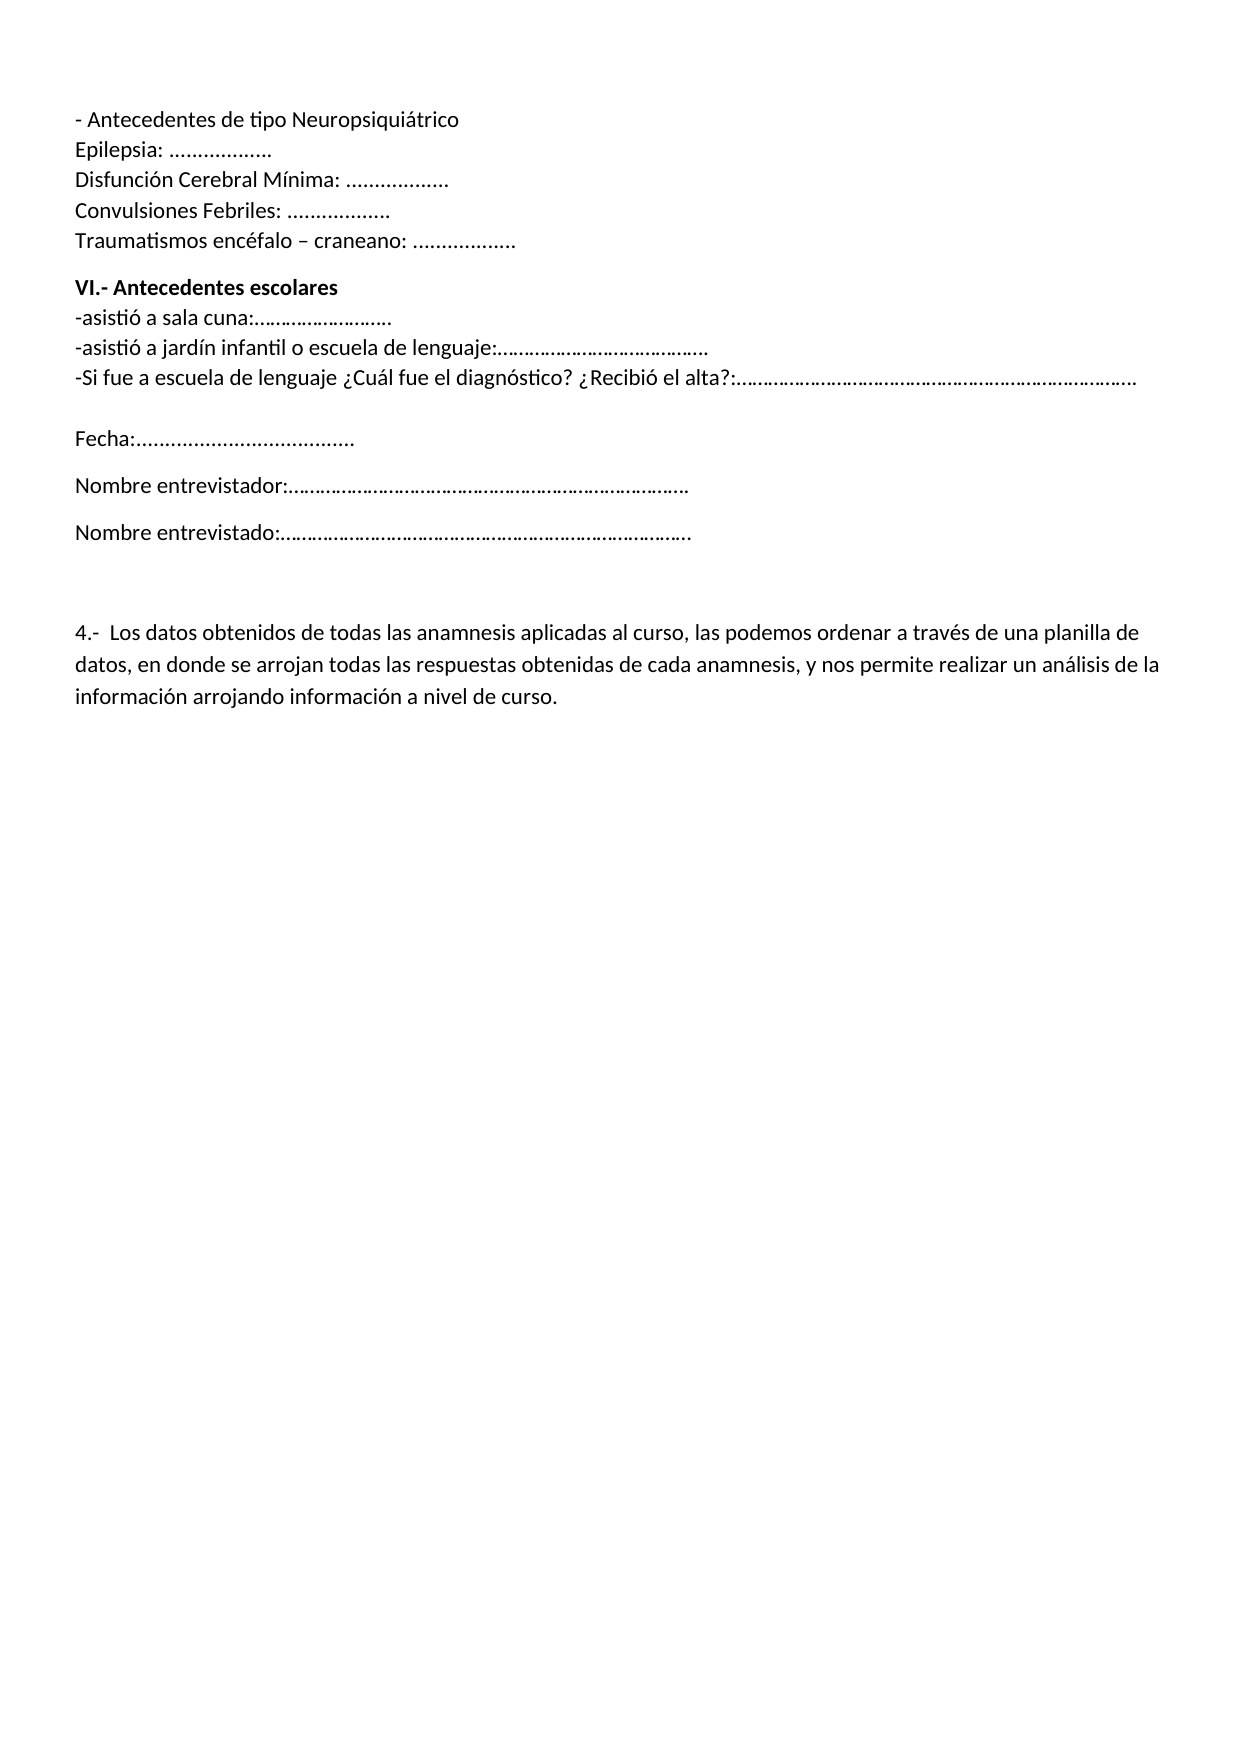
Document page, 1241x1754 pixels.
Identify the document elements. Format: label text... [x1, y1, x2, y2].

text -Si fue a escuela de lenguaje ¿Cuál fue el diagnóstico? ¿Recibió el alta?:…………………………………………………………………. [75, 363, 1165, 392]
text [75, 75, 1165, 254]
text -asistió a jardín infantil o escuela de lenguaje:…………………………………. [75, 333, 1165, 361]
text Nombre entrevistado:…………………………………………………………………… [75, 518, 1165, 546]
text 4.- Los datos obtenidos de todas las anamnesis aplicadas al curso, las podemos ordenar a través de una planilla de datos, en donde se arrojan todas las respuestas obtenidas de cada anamnesis, y nos permite realizar un análisis de la información arrojando información a nivel de curso. [75, 618, 1165, 710]
text Fecha:...................................... [75, 394, 1165, 452]
text -asistió a sala cuna:…………………….. [75, 303, 1165, 331]
text VI.- Antecedentes escolares [75, 273, 1165, 301]
text Nombre entrevistador:…………………………………………………………………. [75, 471, 1165, 499]
